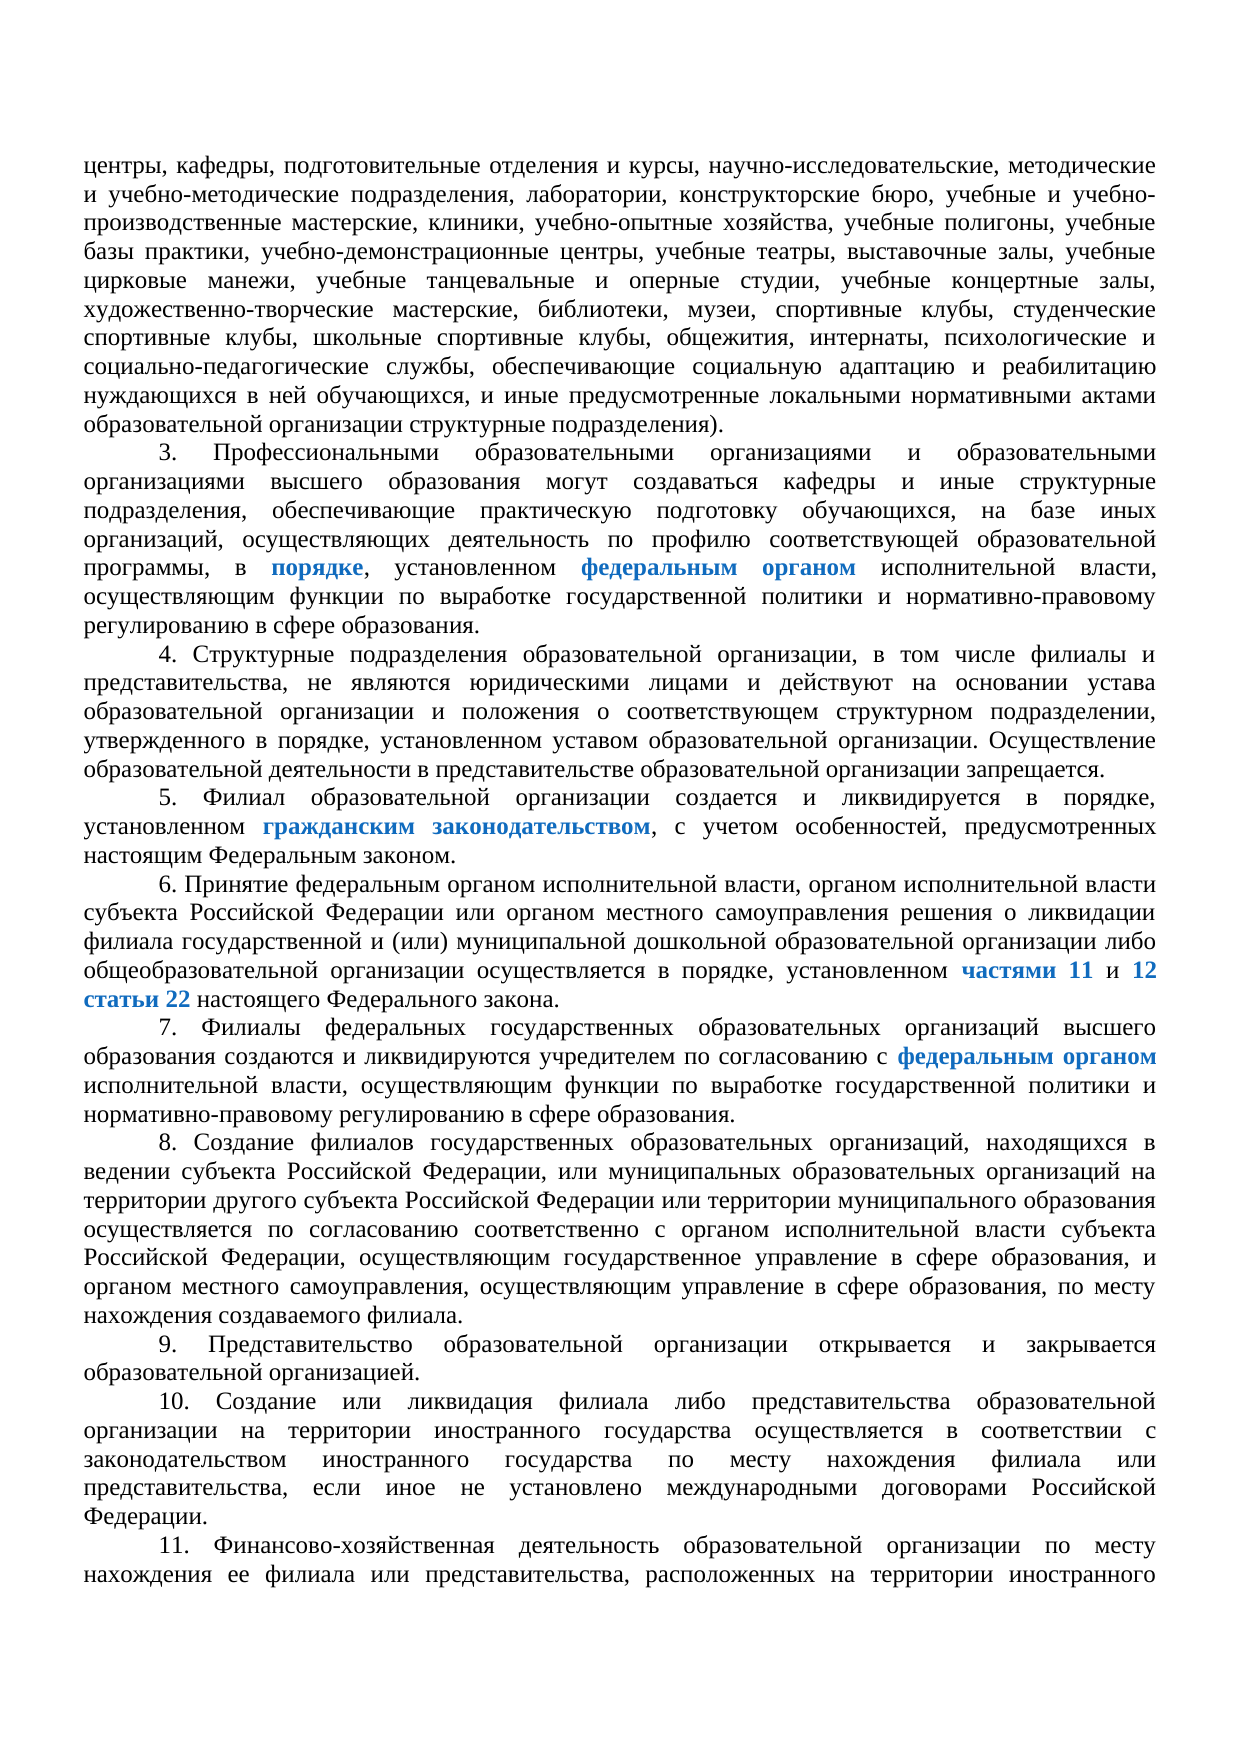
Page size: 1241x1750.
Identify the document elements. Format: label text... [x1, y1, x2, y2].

text 9. Представительство образовательной организации открывается и закрывается образовательной организацией. [83, 1329, 1157, 1386]
text 8. Создание филиалов государственных образовательных организаций, находящихся в ведении субъекта Российской Федерации, или муниципальных образовательных организаций на территории другого субъекта Российской Федерации или территории муниципального образования осуществляется по согласованию соответственно с органом исполнительной власти субъекта Российской Федерации, осуществляющим государственное управление в сфере образования, и органом местного самоуправления, осуществляющим управление в сфере образования, по месту нахождения создаваемого филиала. [83, 1127, 1157, 1329]
text 10. Создание или ликвидация филиала либо представительства образовательной организации на территории иностранного государства осуществляется в соответствии с законодательством иностранного государства по месту нахождения филиала или представительства, если иное не установлено международными договорами Российской Федерации. [83, 1386, 1157, 1530]
text 5. Филиал образовательной организации создается и ликвидируется в порядке, установленном гражданским законодательством, с учетом особенностей, предусмотренных настоящим Федеральным законом. [83, 782, 1157, 869]
text 7. Филиалы федеральных государственных образовательных организаций высшего образования создаются и ликвидируются учредителем по согласованию с федеральным органом исполнительной власти, осуществляющим функции по выработке государственной политики и нормативно-правовому регулированию в сфере образования. [83, 1012, 1157, 1127]
text 6. Принятие федеральным органом исполнительной власти, органом исполнительной власти субъекта Российской Федерации или органом местного самоуправления решения о ликвидации филиала государственной и (или) муниципальной дошкольной образовательной организации либо общеобразовательной организации осуществляется в порядке, установленном частями 11 и 12 статьи 22 настоящего Федерального закона. [83, 869, 1157, 1012]
text 4. Структурные подразделения образовательной организации, в том числе филиалы и представительства, не являются юридическими лицами и действуют на основании устава образовательной организации и положения о соответствующем структурном подразделении, утвержденного в порядке, установленном уставом образовательной организации. Осуществление образовательной деятельности в представительстве образовательной организации запрещается. [83, 639, 1157, 782]
text 3. Профессиональными образовательными организациями и образовательными организациями высшего образования могут создаваться кафедры и иные структурные подразделения, обеспечивающие практическую подготовку обучающихся, на базе иных организаций, осуществляющих деятельность по профилю соответствующей образовательной программы, в порядке, установленном федеральным органом исполнительной власти, осуществляющим функции по выработке государственной политики и нормативно-правовому регулированию в сфере образования. [83, 437, 1157, 639]
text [83, 150, 1157, 437]
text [83, 1530, 1157, 1587]
